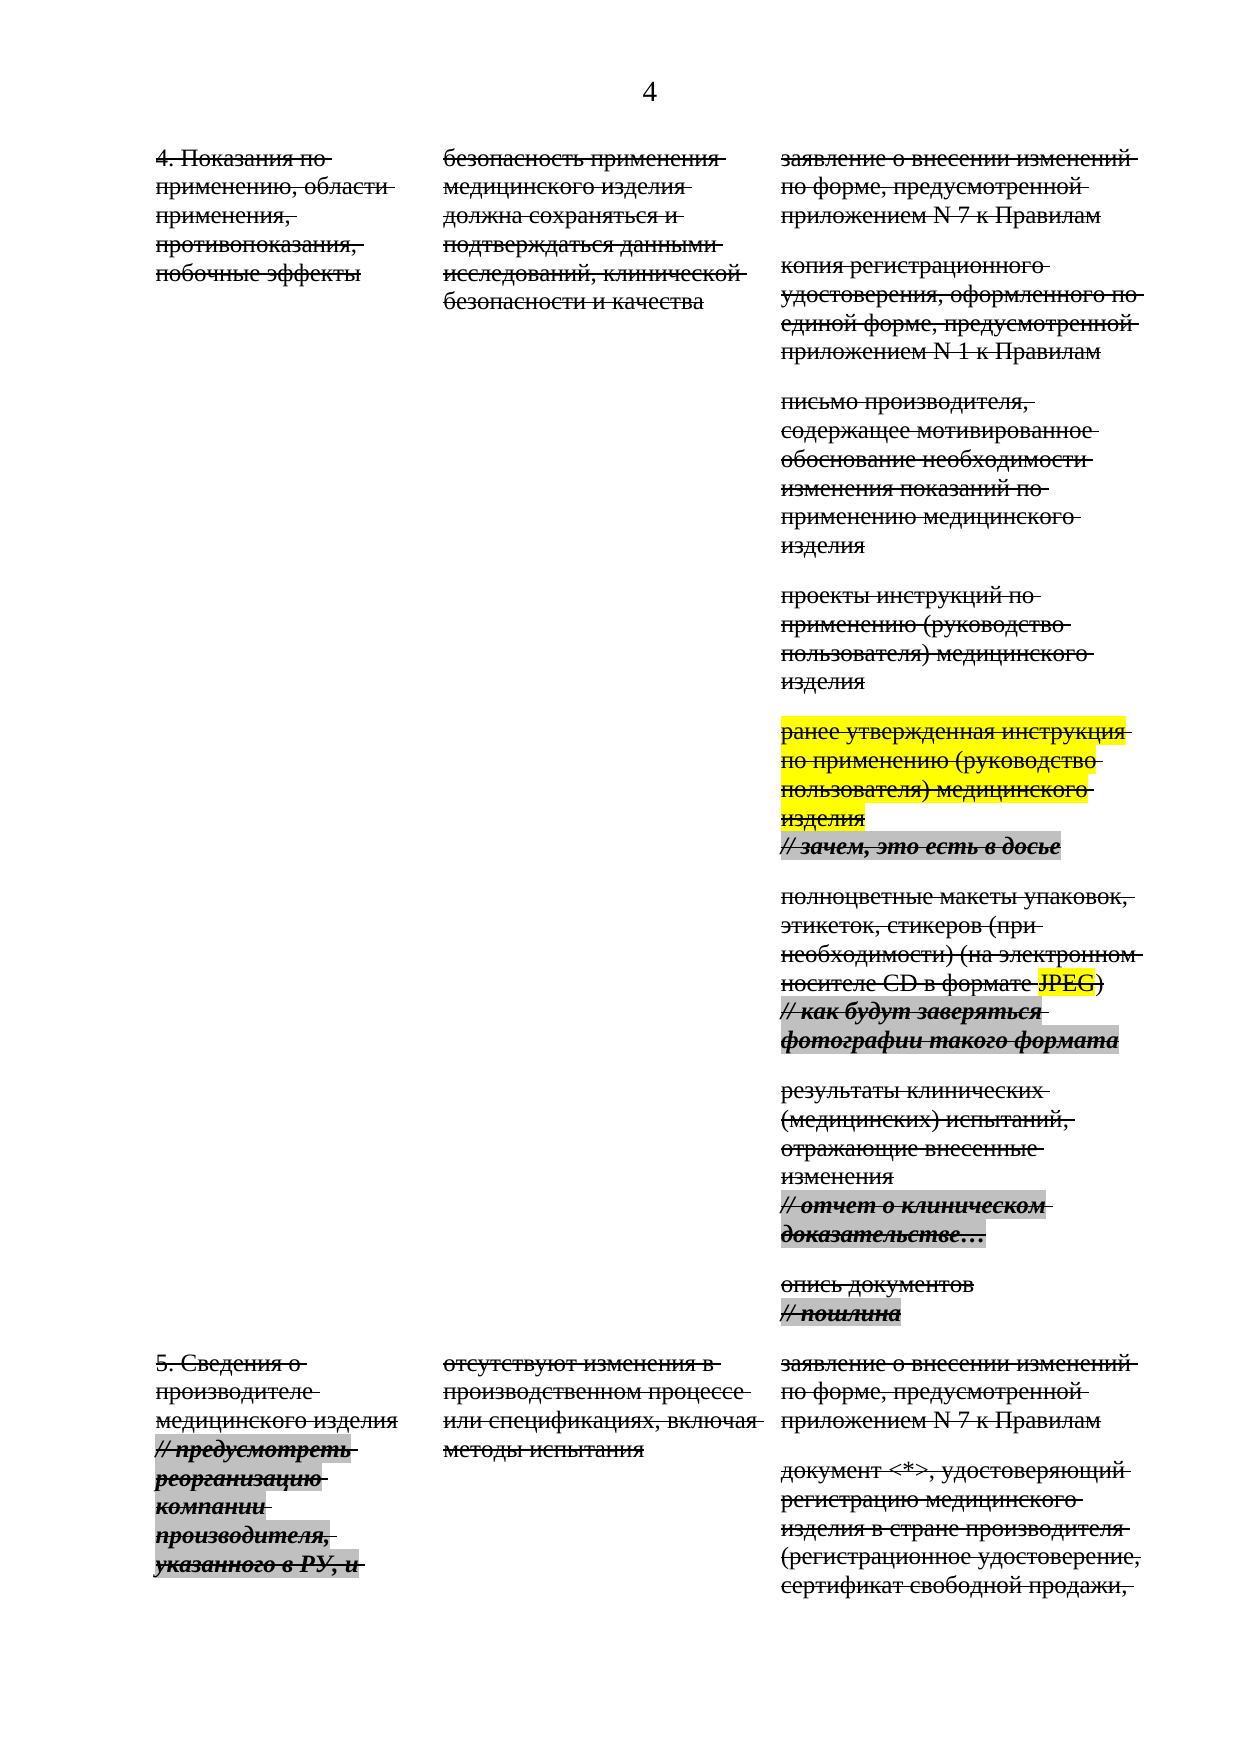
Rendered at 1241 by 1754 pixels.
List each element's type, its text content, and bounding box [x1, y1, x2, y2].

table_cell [774, 1445, 1150, 1609]
table_cell 4. Показания по применению, области применения, противопоказания, побочные эффекты [149, 132, 437, 1337]
table_cell опись документов // пошлина [774, 1258, 1150, 1337]
table_cell безопасность применения медицинского изделия должна сохраняться и подтверждаться данными исследований, клинической безопасности и качества [437, 132, 774, 1337]
table_cell письмо производителя, содержащее мотивированное обоснование необходимости изменения показаний по применению медицинского изделия [774, 376, 1150, 569]
table_cell результаты клинических (медицинских) испытаний, отражающие внесенные изменения // отчет о клиническом доказательстве… [774, 1065, 1150, 1258]
table_cell заявление о внесении изменений по форме, предусмотренной приложением N 7 к Правилам [774, 132, 1150, 239]
table_cell проекты инструкций по применению (руководство пользователя) медицинского изделия [774, 570, 1150, 706]
table_cell ранее утвержденная инструкция по применению (руководство пользователя) медицинского изделия // зачем, это есть в досье [774, 706, 1150, 871]
table_cell отсутствуют изменения в производственном процессе или спецификациях, включая методы испытания [437, 1337, 774, 1609]
table_cell копия регистрационного удостоверения, оформленного по единой форме, предусмотренной приложением N 1 к Правилам [774, 240, 1150, 376]
table_cell полноцветные макеты упаковок, этикеток, стикеров (при необходимости) (на электронном носителе CD в формате JPEG) // как будут заверяться фотографии такого формата [774, 871, 1150, 1064]
table_cell 5. Сведения о производителе медицинского изделия // предусмотреть реорганизацию компании производителя, указанного в РУ, и изменение на нового производителя (передача прав) [149, 1337, 437, 1609]
table_cell заявление о внесении изменений по форме, предусмотренной приложением N 7 к Правилам [774, 1337, 1150, 1444]
